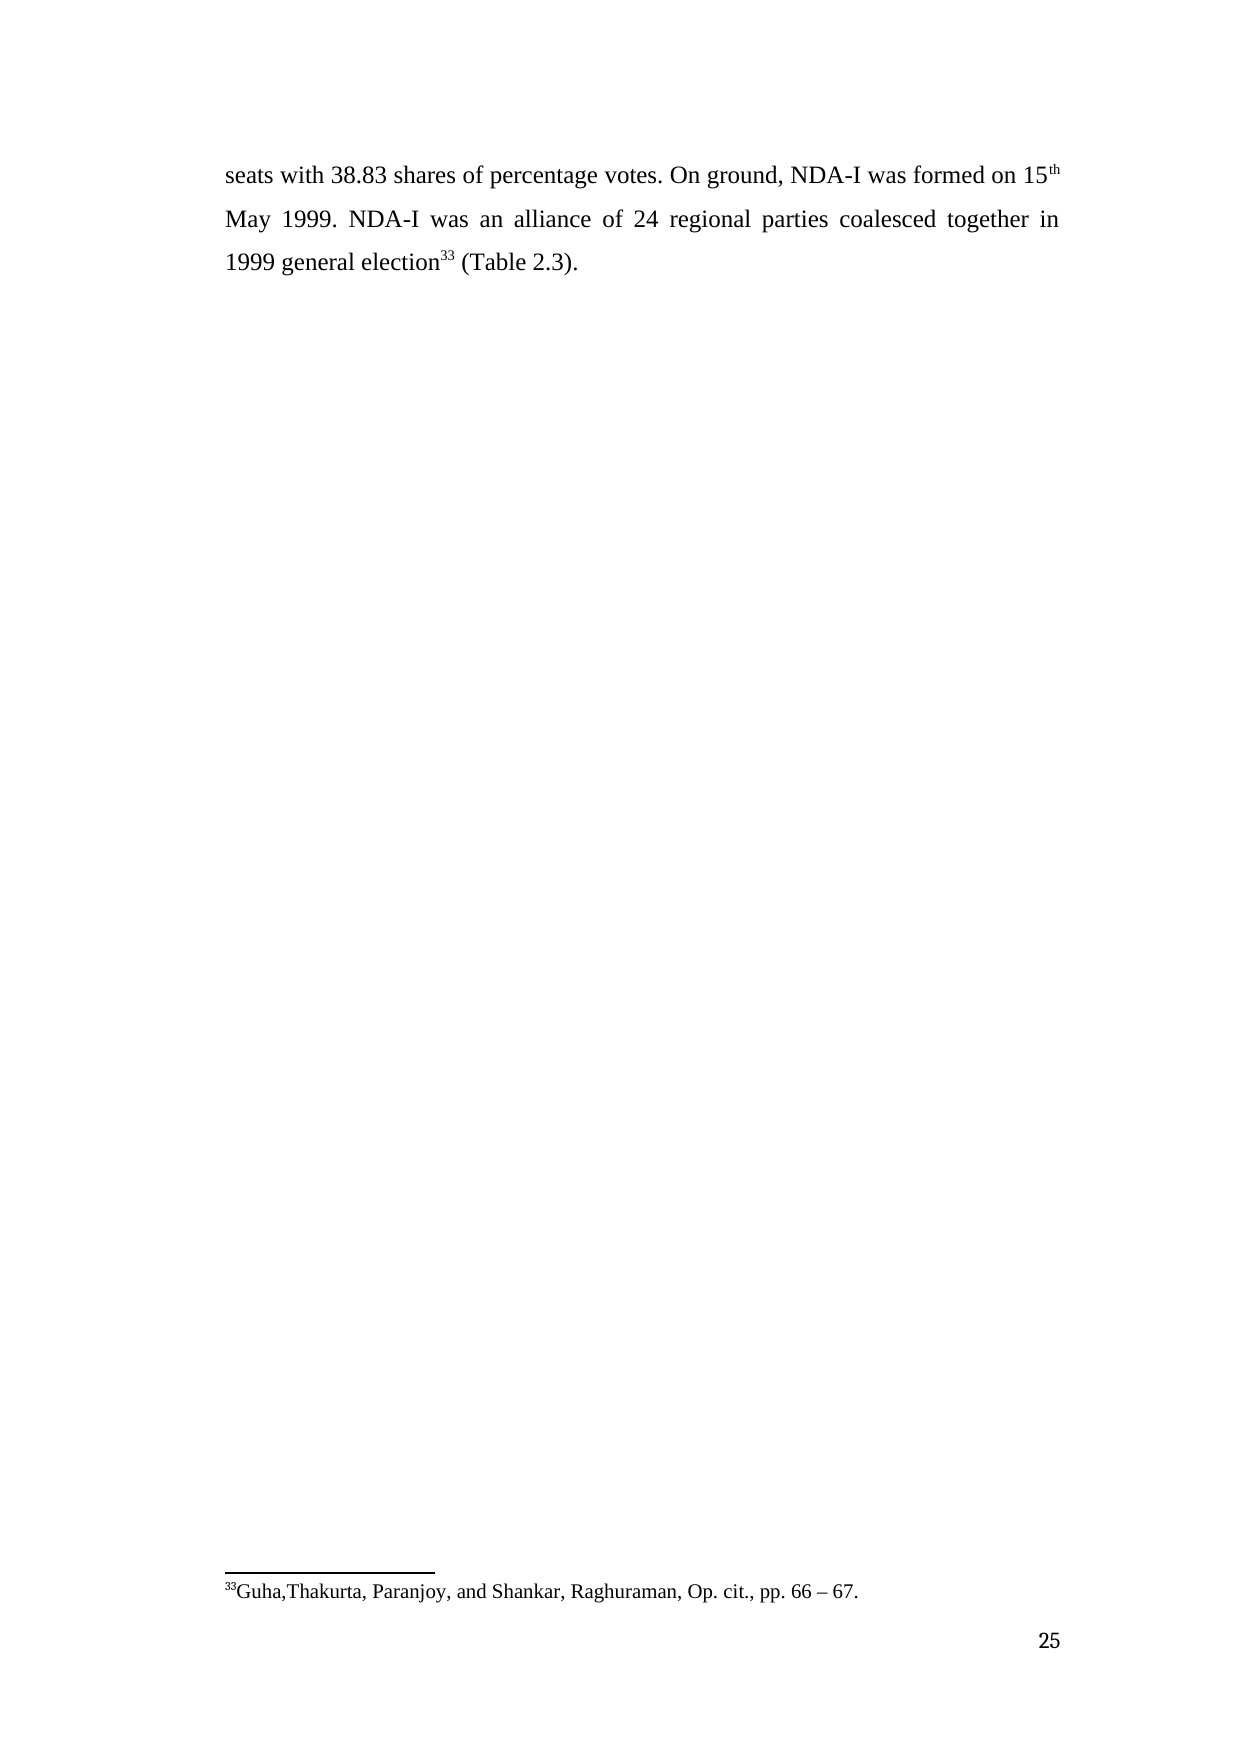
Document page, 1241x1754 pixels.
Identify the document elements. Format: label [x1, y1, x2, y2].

text [225, 161, 1060, 276]
